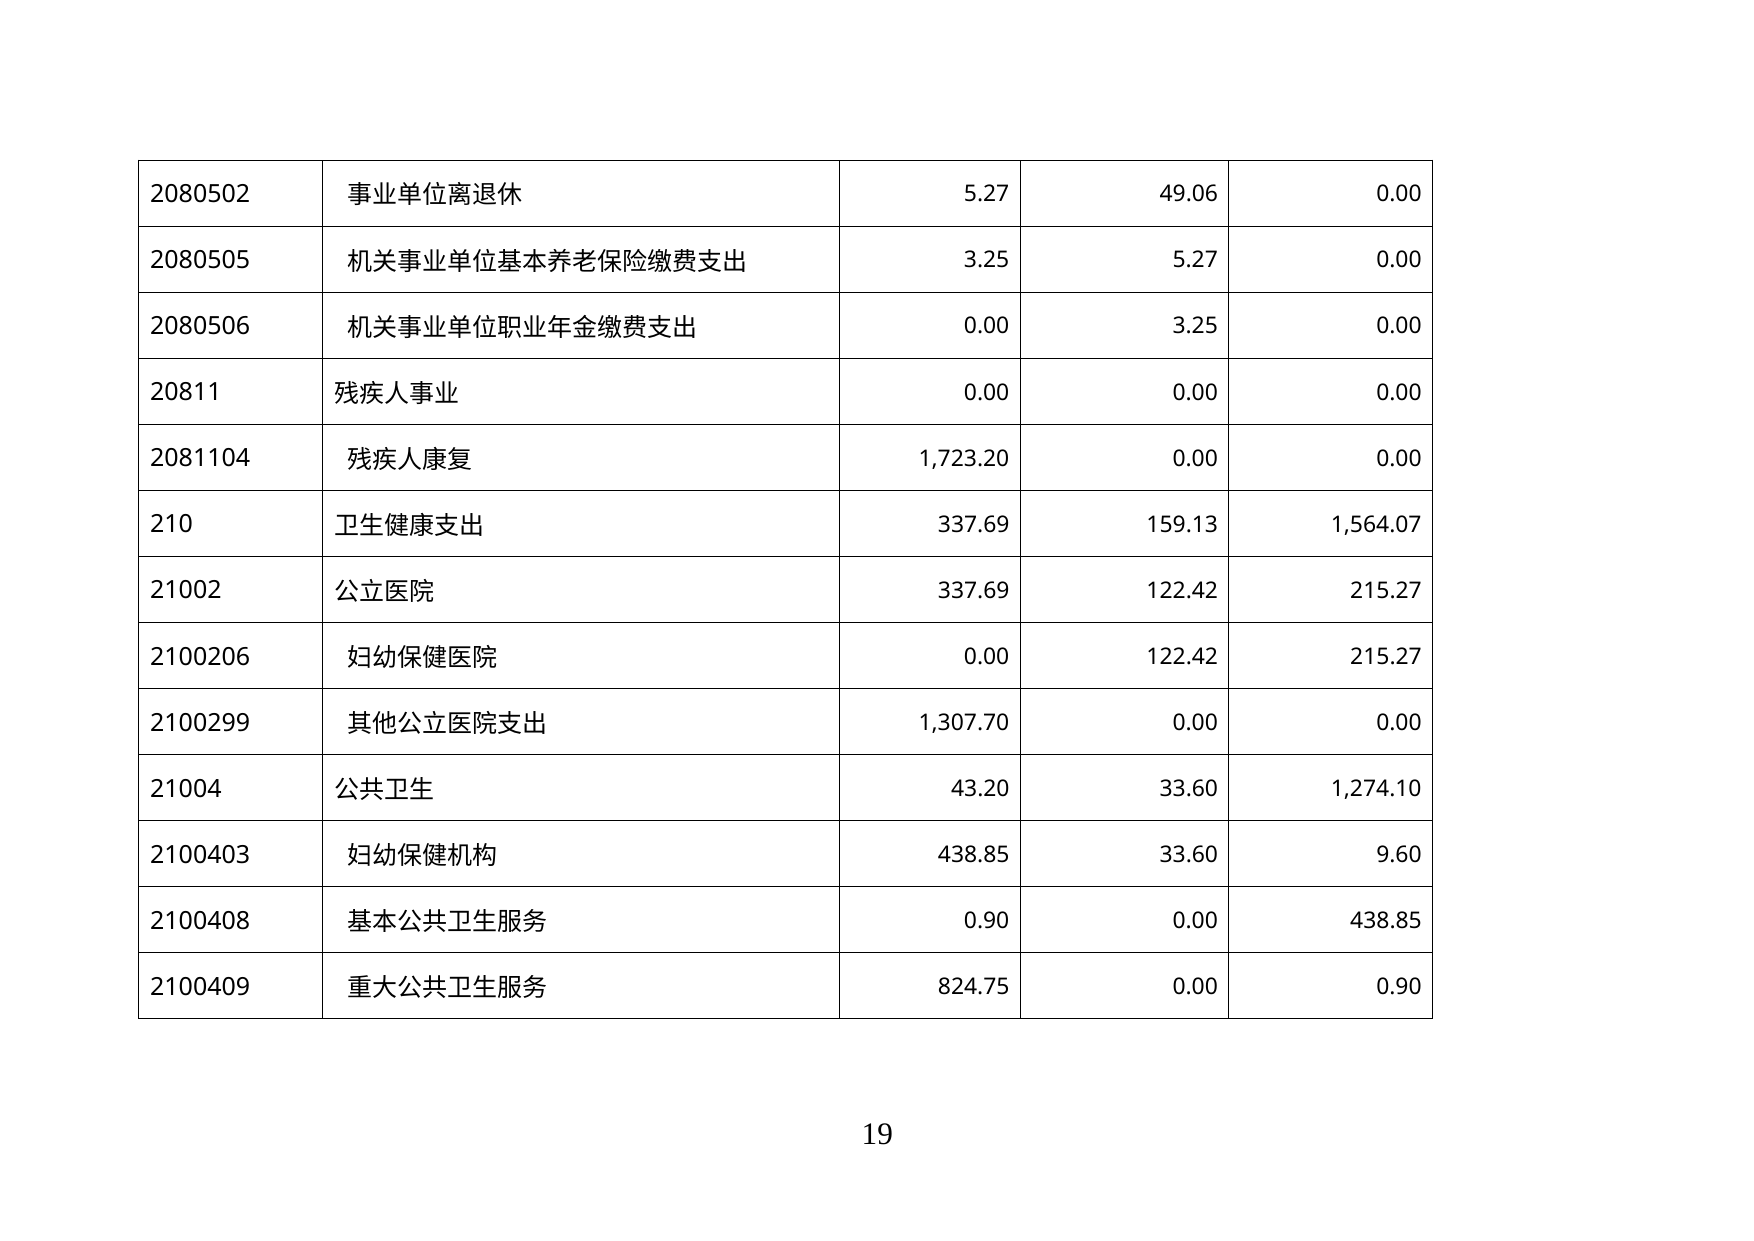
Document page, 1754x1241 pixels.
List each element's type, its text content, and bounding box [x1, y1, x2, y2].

table_cell 0.00 [1229, 161, 1432, 226]
table_cell 其他公立医院支出 [323, 689, 839, 754]
table_cell 0.90 [1229, 953, 1432, 1018]
table_cell 重大公共卫生服务 [323, 953, 839, 1018]
table_cell 2080506 [139, 293, 322, 358]
table_cell 事业单位离退休 [323, 161, 839, 226]
table_cell 21002 [139, 557, 322, 622]
table_cell 残疾人康复 [323, 425, 839, 490]
table_cell 33.60 [1021, 821, 1228, 886]
table_cell 20811 [139, 359, 322, 424]
table_cell 0.00 [1021, 953, 1228, 1018]
table_cell 0.00 [1021, 359, 1228, 424]
table_cell 122.42 [1021, 623, 1228, 688]
table_cell 824.75 [840, 953, 1020, 1018]
table_cell 妇幼保健机构 [323, 821, 839, 886]
table_cell 妇幼保健医院 [323, 623, 839, 688]
table_cell 0.00 [1021, 887, 1228, 952]
table_cell 3.25 [1021, 293, 1228, 358]
table_cell 0.00 [840, 293, 1020, 358]
table_cell 5.27 [1021, 227, 1228, 292]
table_cell 2100206 [139, 623, 322, 688]
table_cell 210 [139, 491, 322, 556]
table_cell 2100299 [139, 689, 322, 754]
table_cell 33.60 [1021, 755, 1228, 820]
table_cell 0.00 [1021, 425, 1228, 490]
table_cell 公共卫生 [323, 755, 839, 820]
table_cell 0.00 [1229, 689, 1432, 754]
table_cell 0.00 [1229, 425, 1432, 490]
table_cell 2100409 [139, 953, 322, 1018]
table_cell 49.06 [1021, 161, 1228, 226]
table_cell 基本公共卫生服务 [323, 887, 839, 952]
table_cell 215.27 [1229, 557, 1432, 622]
table_cell 3.25 [840, 227, 1020, 292]
table_cell 卫生健康支出 [323, 491, 839, 556]
table_cell 0.00 [1229, 227, 1432, 292]
table_cell 159.13 [1021, 491, 1228, 556]
table_cell 5.27 [840, 161, 1020, 226]
table_cell 2081104 [139, 425, 322, 490]
table_cell 122.42 [1021, 557, 1228, 622]
table_cell 机关事业单位职业年金缴费支出 [323, 293, 839, 358]
table_cell 337.69 [840, 557, 1020, 622]
table_cell 0.00 [840, 623, 1020, 688]
table_cell 438.85 [840, 821, 1020, 886]
table_cell 2080502 [139, 161, 322, 226]
table_cell 公立医院 [323, 557, 839, 622]
table_cell 2100408 [139, 887, 322, 952]
table_cell 43.20 [840, 755, 1020, 820]
table_cell 1,274.10 [1229, 755, 1432, 820]
table_cell 2080505 [139, 227, 322, 292]
table_cell 0.00 [1229, 293, 1432, 358]
table_cell 438.85 [1229, 887, 1432, 952]
table_cell 1,564.07 [1229, 491, 1432, 556]
table_cell 0.00 [840, 359, 1020, 424]
table_cell 1,307.70 [840, 689, 1020, 754]
table_cell 21004 [139, 755, 322, 820]
table_cell 1,723.20 [840, 425, 1020, 490]
table_cell 0.90 [840, 887, 1020, 952]
table_cell 215.27 [1229, 623, 1432, 688]
table_cell 2100403 [139, 821, 322, 886]
table_cell 0.00 [1021, 689, 1228, 754]
table_cell 机关事业单位基本养老保险缴费支出 [323, 227, 839, 292]
table_cell 0.00 [1229, 359, 1432, 424]
table_cell 337.69 [840, 491, 1020, 556]
table_cell 残疾人事业 [323, 359, 839, 424]
table_cell 9.60 [1229, 821, 1432, 886]
